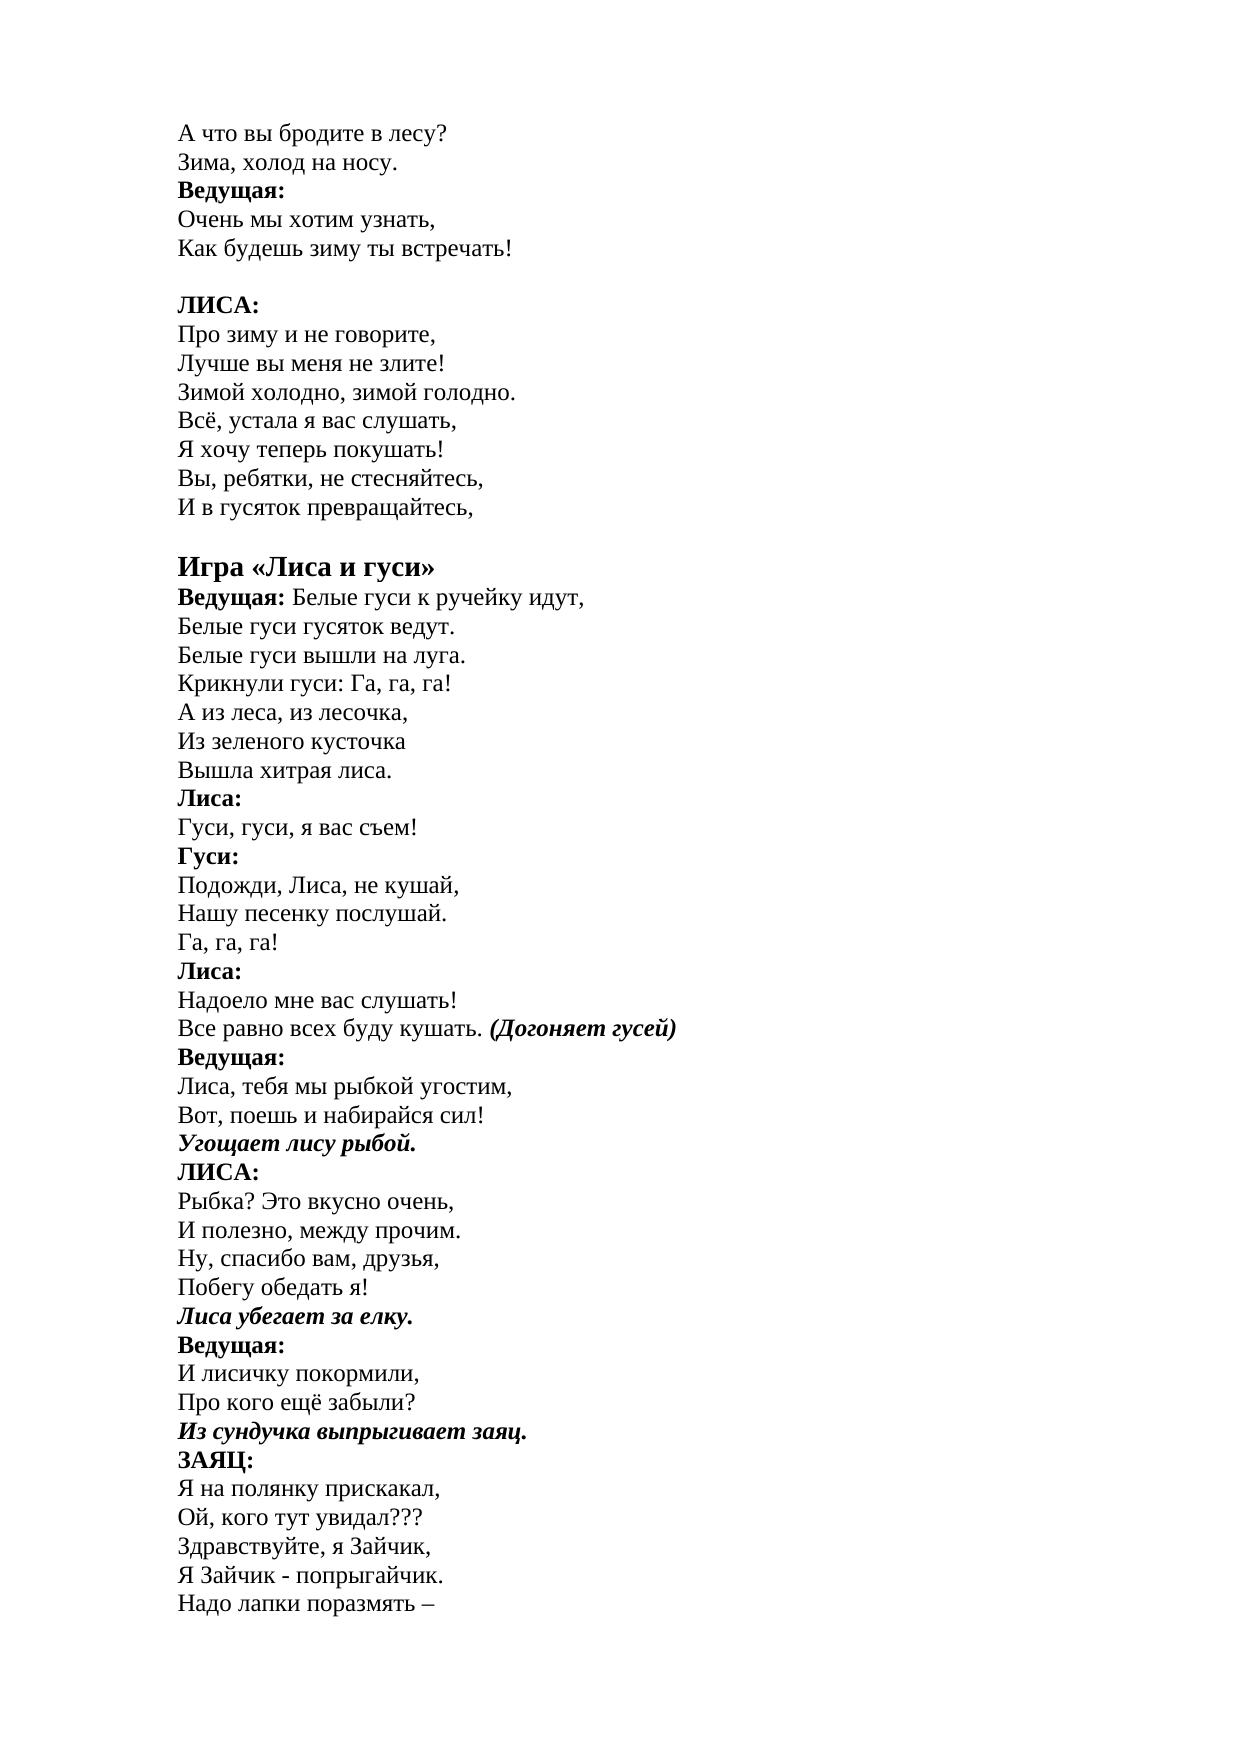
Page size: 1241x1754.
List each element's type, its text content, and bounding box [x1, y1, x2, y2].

text Игра «Лиса и гуси» [177, 549, 1152, 582]
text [177, 582, 1152, 1617]
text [177, 118, 1152, 549]
